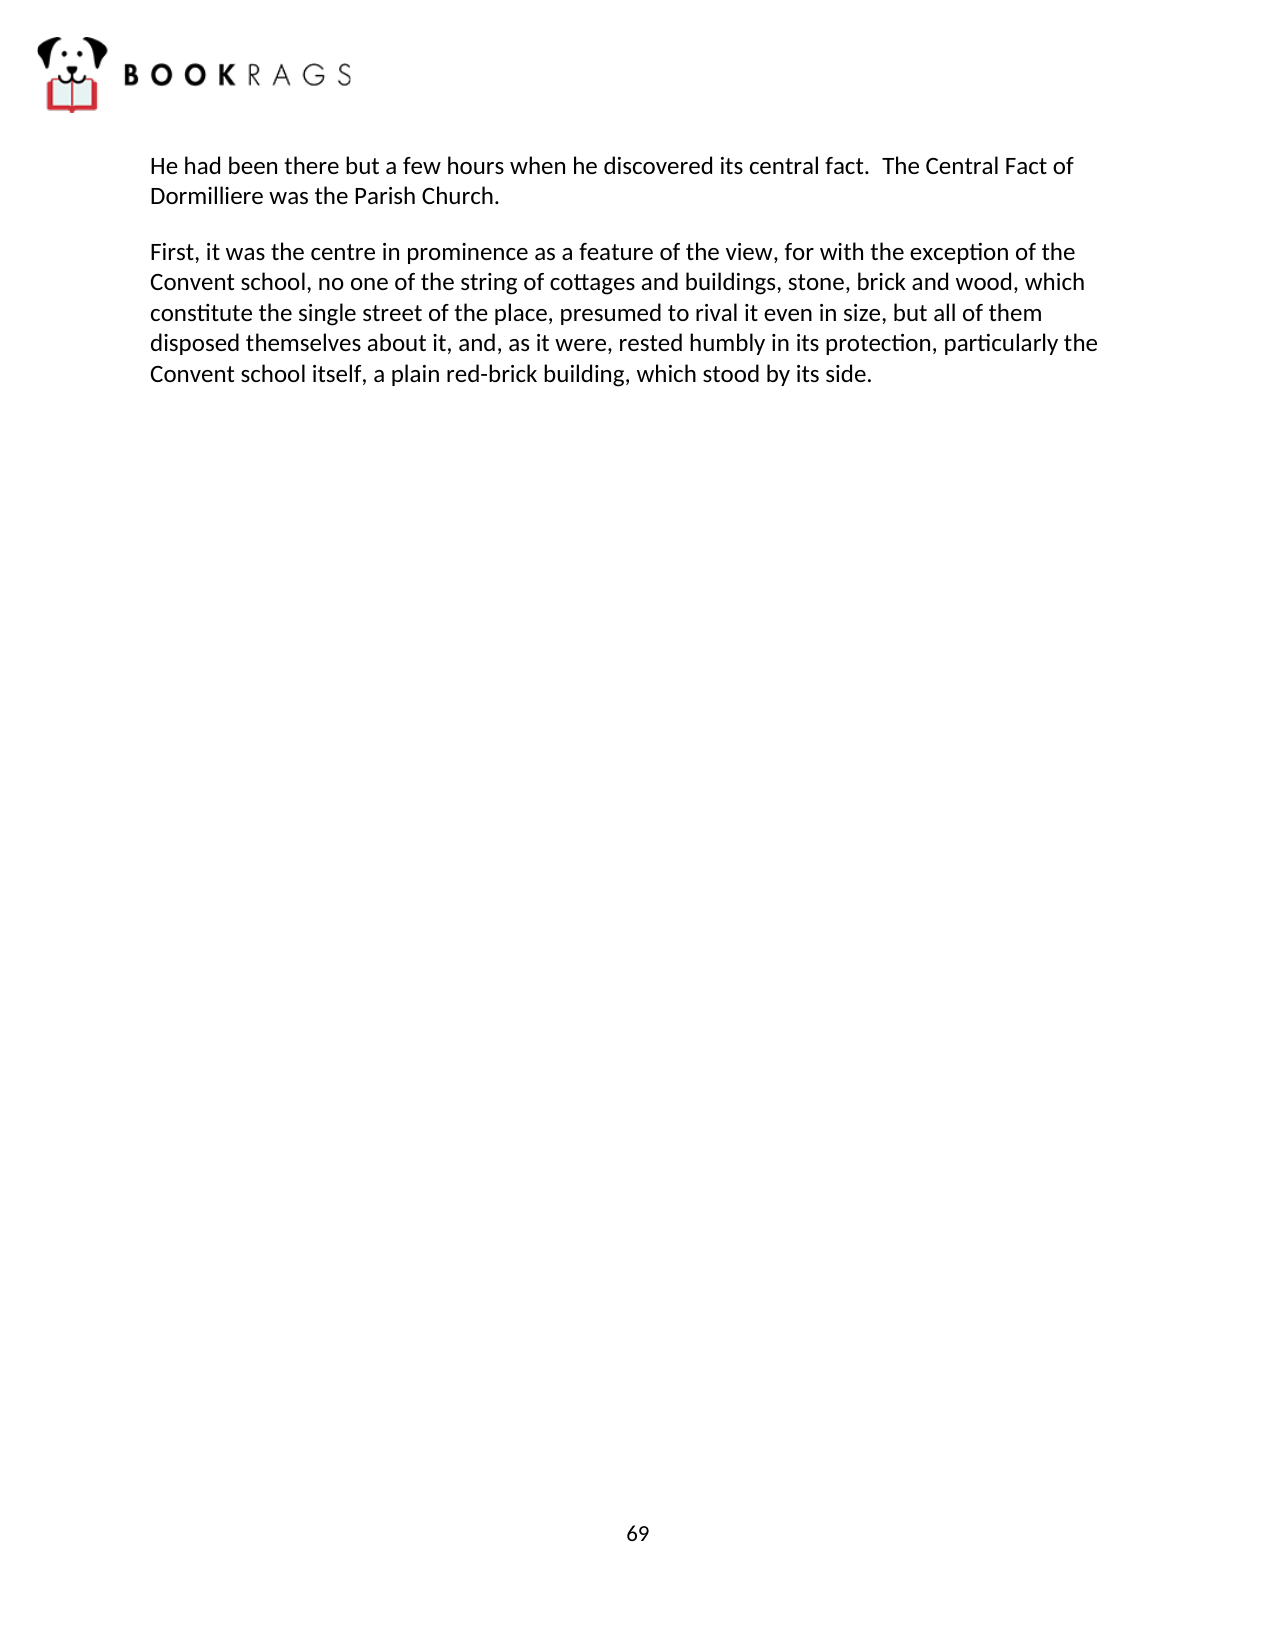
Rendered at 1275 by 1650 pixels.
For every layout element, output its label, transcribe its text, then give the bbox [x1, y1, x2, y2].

text He had been there but a few hours when he discovered its central fact. The Central Fact of Dormilliere was the Parish Church. [150, 150, 1125, 211]
text First, it was the centre in prominence as a feature of the view, for with the exception of the Convent school, no one of the string of cottages and buildings, stone, brick and wood, which constitute the single street of the place, presumed to rival it even in size, but all of them disposed themselves about it, and, as it were, rested humbly in its protection, particularly the Convent school itself, a plain red-brick building, which stood by its side. [150, 236, 1125, 389]
picture [37, 37, 351, 113]
